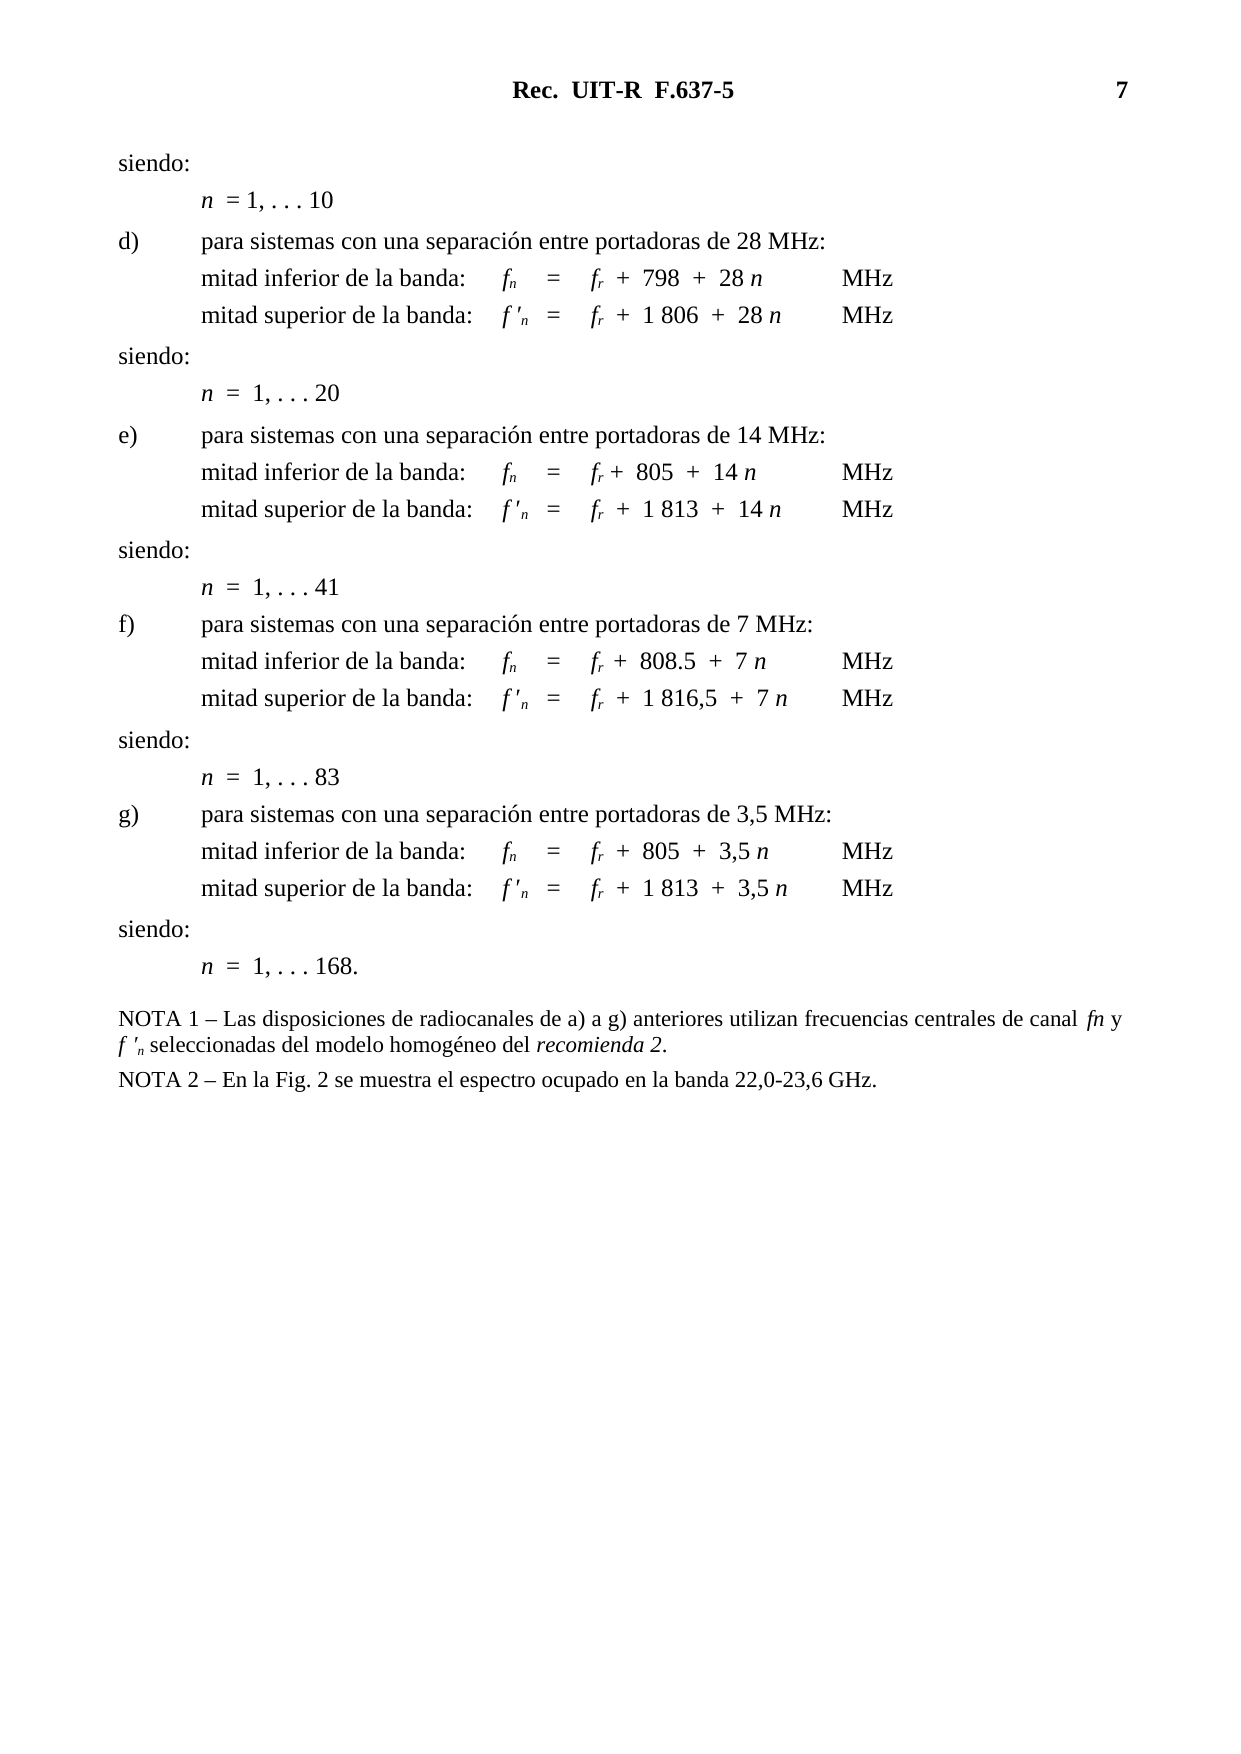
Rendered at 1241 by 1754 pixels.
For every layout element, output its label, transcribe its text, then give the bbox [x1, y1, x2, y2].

text mitad inferior de la banda: fn = fr + 808.5 + 7 n MHz [118, 646, 1122, 675]
text siendo: [118, 914, 1122, 943]
text mitad superior de la banda: f ′n = fr + 1 813 + 3,5 n MHz [118, 873, 1122, 902]
text n = 1, . . . 168. [118, 951, 1122, 980]
text siendo: [118, 725, 1122, 753]
text siendo: [118, 535, 1122, 564]
text n = 1, . . . 41 [118, 572, 1122, 601]
text mitad superior de la banda: f ′n = fr + 1 806 + 28 n MHz [118, 300, 1122, 329]
text mitad superior de la banda: f ′n = fr + 1 813 + 14 n MHz [118, 494, 1122, 523]
text mitad inferior de la banda: fn = fr + 798 + 28 n MHz [118, 263, 1122, 292]
text g) para sistemas con una separación entre portadoras de 3,5 MHz: [118, 799, 1122, 828]
text NOTA 1 – Las disposiciones de radiocanales de a) a g) anteriores utilizan frecuencias centrales de canal fn y f ′n seleccionadas del modelo homogéneo del recomienda 2. [118, 1005, 1122, 1058]
text n = 1, . . . 83 [118, 762, 1122, 791]
text NOTA 2 – En la Fig. 2 se muestra el espectro ocupado en la banda 22,0-23,6 GHz. [118, 1066, 1122, 1093]
text siendo: [118, 148, 1122, 176]
text f) para sistemas con una separación entre portadoras de 7 MHz: [118, 609, 1122, 638]
text mitad superior de la banda: f ′n = fr + 1 816,5 + 7 n MHz [118, 683, 1122, 712]
text e) para sistemas con una separación entre portadoras de 14 MHz: [118, 420, 1122, 448]
text n = 1, . . . 20 [118, 378, 1122, 407]
text d) para sistemas con una separación entre portadoras de 28 MHz: [118, 226, 1122, 255]
text mitad inferior de la banda: fn = fr + 805 + 14 n MHz [118, 457, 1122, 486]
text n = 1, . . . 10 [118, 185, 1122, 213]
text siendo: [118, 341, 1122, 370]
text mitad inferior de la banda: fn = fr + 805 + 3,5 n MHz [118, 836, 1122, 865]
